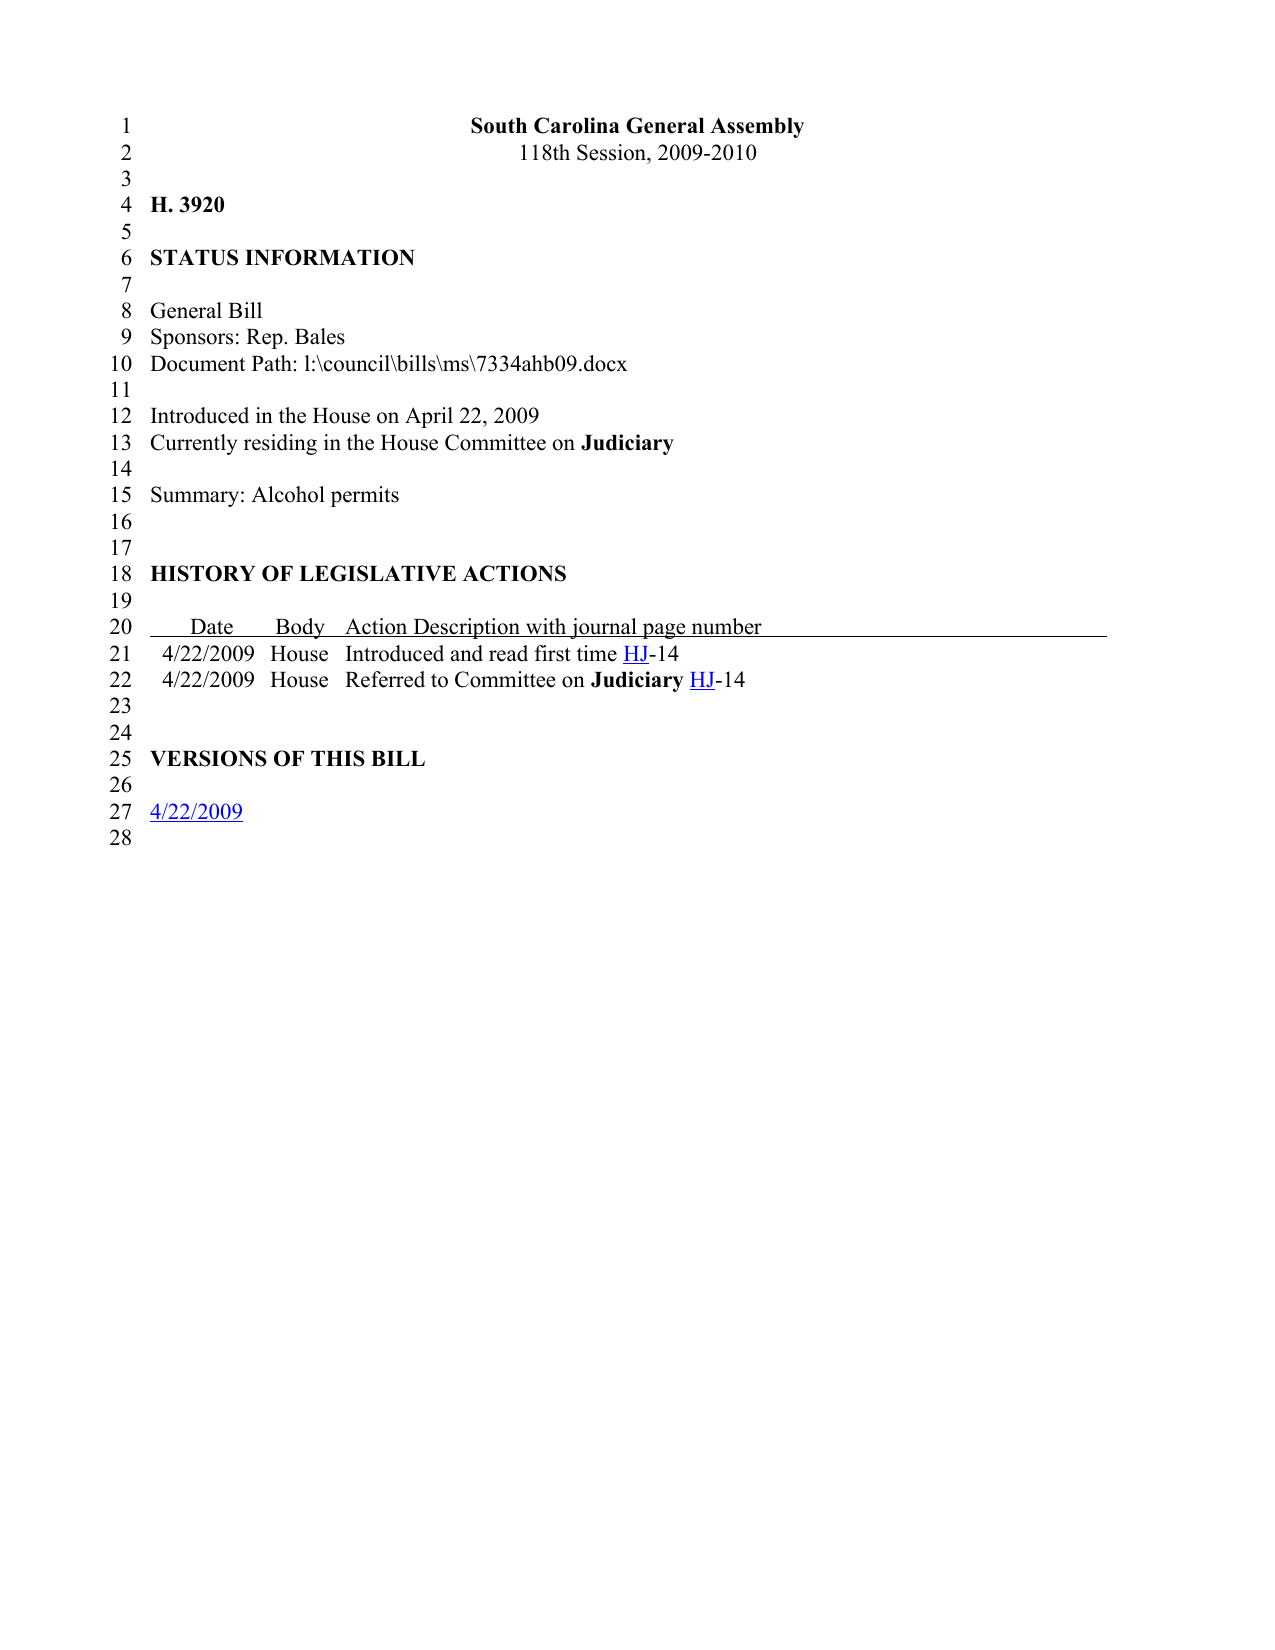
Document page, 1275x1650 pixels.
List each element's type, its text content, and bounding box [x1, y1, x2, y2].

text 4/22/2009 House Introduced and read first time HJ-14 [150, 639, 1125, 666]
text South Carolina General Assembly [150, 112, 1125, 139]
text H. 3920 [150, 192, 1125, 218]
text General Bill [150, 297, 1125, 323]
text HISTORY OF LEGISLATIVE ACTIONS [150, 561, 1125, 587]
text Date Body Action Description with journal page number [150, 613, 1125, 639]
text 118th Session, 2009-2010 [150, 139, 1125, 165]
text STATUS INFORMATION [150, 244, 1125, 271]
text Introduced in the House on April 22, 2009 [150, 402, 1125, 429]
text 4/22/2009 [150, 798, 1125, 824]
text Currently residing in the House Committee on Judiciary [150, 429, 1125, 455]
text Summary: Alcohol permits [150, 481, 1125, 508]
text Sponsors: Rep. Bales [150, 323, 1125, 350]
text 4/22/2009 House Referred to Committee on Judiciary HJ-14 [150, 666, 1125, 692]
text VERSIONS OF THIS BILL [150, 745, 1125, 771]
text Document Path: l:\council\bills\ms\7334ahb09.docx [150, 350, 1125, 376]
